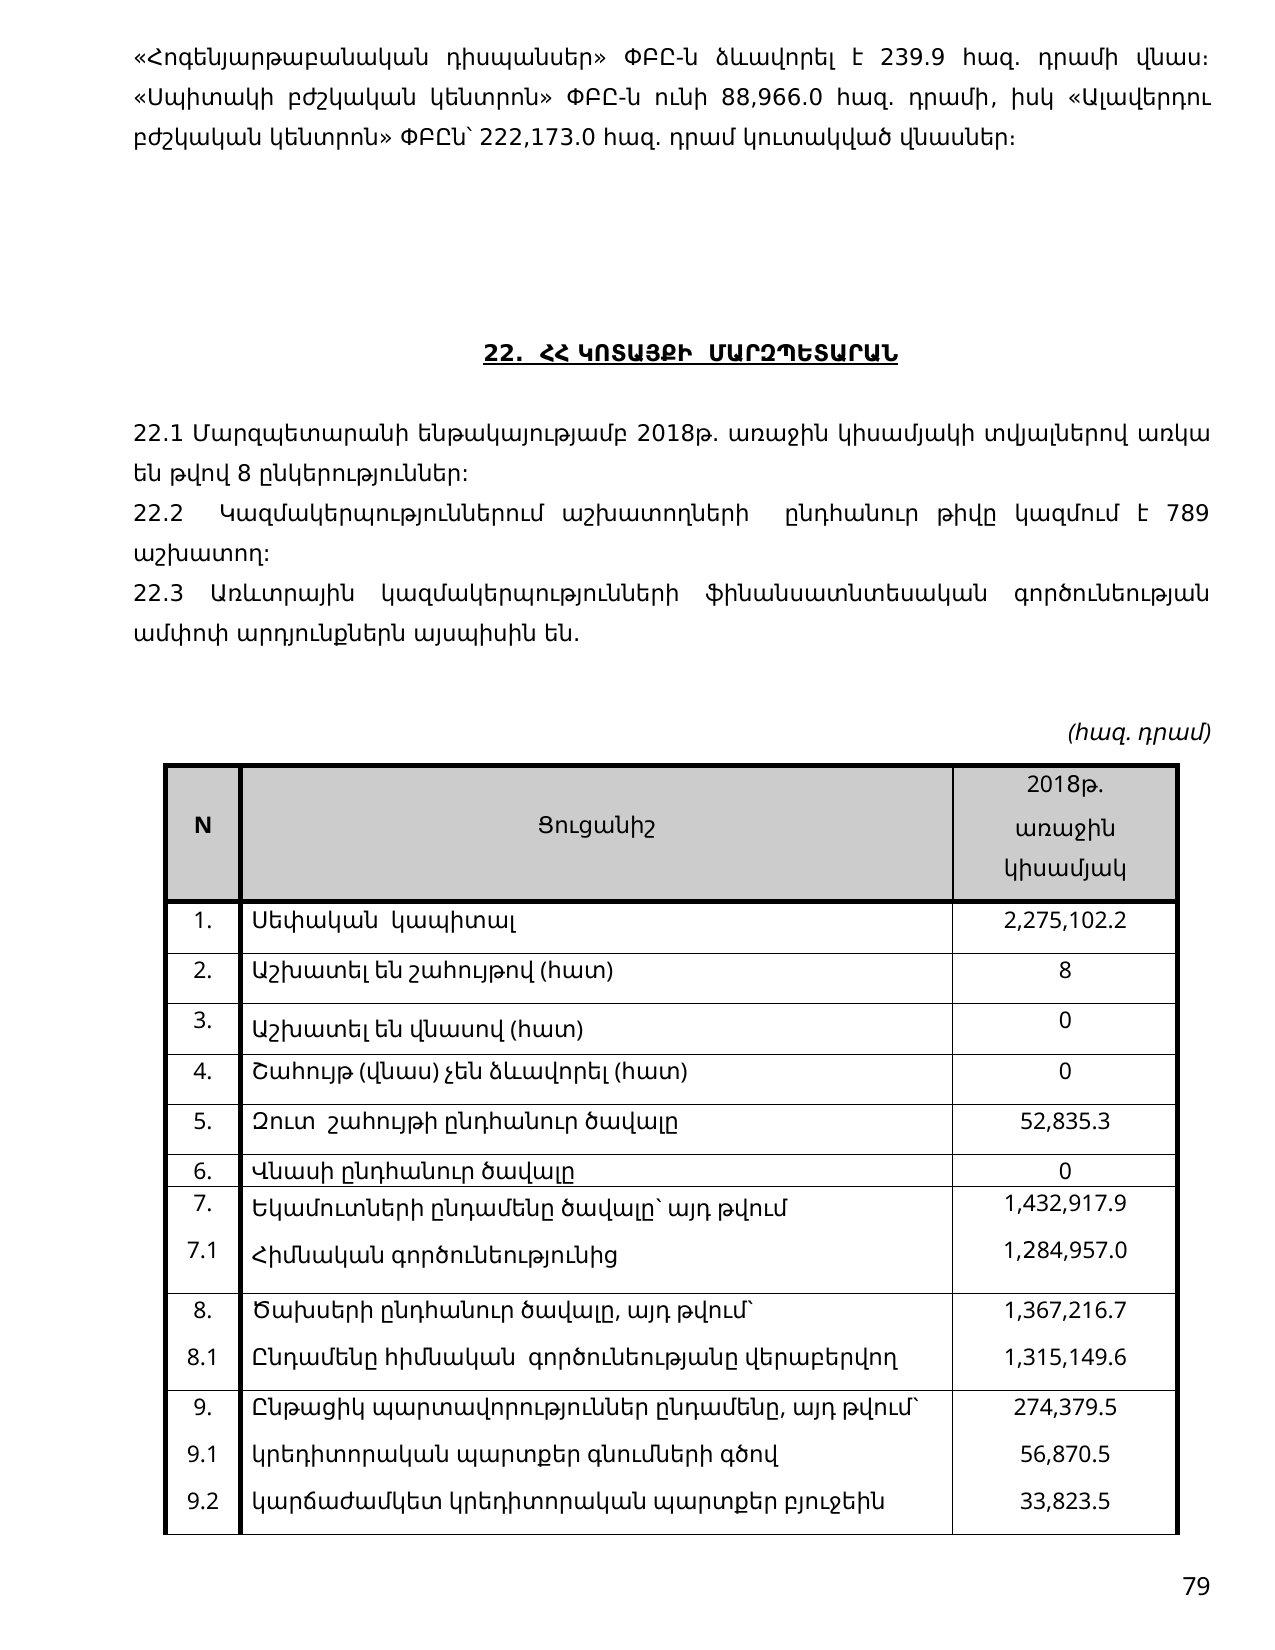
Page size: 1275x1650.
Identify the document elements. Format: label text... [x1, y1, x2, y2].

table_cell 1. [168, 904, 238, 953]
table_header 2018թ. առաջին կիսամյակ [954, 768, 1175, 899]
table_cell 1,432,917.9 1,284,957.0 [953, 1187, 1175, 1293]
table_cell Աշխատել են վնասով (հատ) [243, 1004, 952, 1053]
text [133, 44, 1211, 151]
table_cell 2,275,102.2 [953, 904, 1175, 953]
table_cell 6. [168, 1155, 238, 1186]
table_header N [168, 768, 238, 899]
table_cell 7. 7.1 [168, 1187, 238, 1293]
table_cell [953, 1391, 1175, 1534]
table_cell Ծախսերի ընդհանուր ծավալը, այդ թվում` Ընդամենը հիմնական գործունեությանը վերաբերվող [243, 1294, 952, 1390]
table_cell 0 [953, 1004, 1175, 1053]
text (հազ. դրամ) [133, 716, 1211, 747]
table_cell 0 [953, 1155, 1175, 1186]
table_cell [243, 1391, 952, 1534]
table_cell Սեփական կապիտալ [243, 904, 952, 953]
text 22.1 Մարզպետարանի ենթակայությամբ 2018թ. առաջին կիսամյակի տվյալներով առկա են թվով 8 ընկերություններ: [133, 420, 1211, 487]
table_cell Աշխատել են շահույթով (հատ) [243, 954, 952, 1003]
table_cell 3. [168, 1004, 238, 1053]
table_cell 52,835.3 [953, 1105, 1175, 1154]
text 22.2 Կազմակերպություններում աշխատողների ընդհանուր թիվը կազմում է 789 աշխատող: [133, 500, 1211, 567]
table_cell Զուտ շահույթի ընդհանուր ծավալը [243, 1105, 952, 1154]
table_cell Եկամուտների ընդամենը ծավալը` այդ թվում Հիմնական գործունեությունից [243, 1187, 952, 1293]
table_cell 0 [953, 1055, 1175, 1104]
table_cell Շահույթ (վնաս) չեն ձևավորել (հատ) [243, 1055, 952, 1104]
text 22. ՀՀ ԿՈՏԱՅՔԻ ՄԱՐԶՊԵՏԱՐԱՆ [170, 340, 1211, 367]
text 22.3 Առևտրային կազմակերպությունների ֆինանսատնտեսական գործունեության ամփոփ արդյունքներն այսպիսին են. [133, 580, 1211, 647]
table_cell Վնասի ընդհանուր ծավալը [243, 1155, 952, 1186]
table_cell 8. 8.1 [168, 1294, 238, 1390]
table_cell 1,367,216.7 1,315,149.6 [953, 1294, 1175, 1390]
table_cell 5. [168, 1105, 238, 1154]
table_header Ցուցանիշ [243, 768, 952, 899]
table_cell 8 [953, 954, 1175, 1003]
table_cell 2. [168, 954, 238, 1003]
table_cell 4. [168, 1055, 238, 1104]
table_cell 9. 9.1 9.2 9.3 [168, 1391, 238, 1534]
